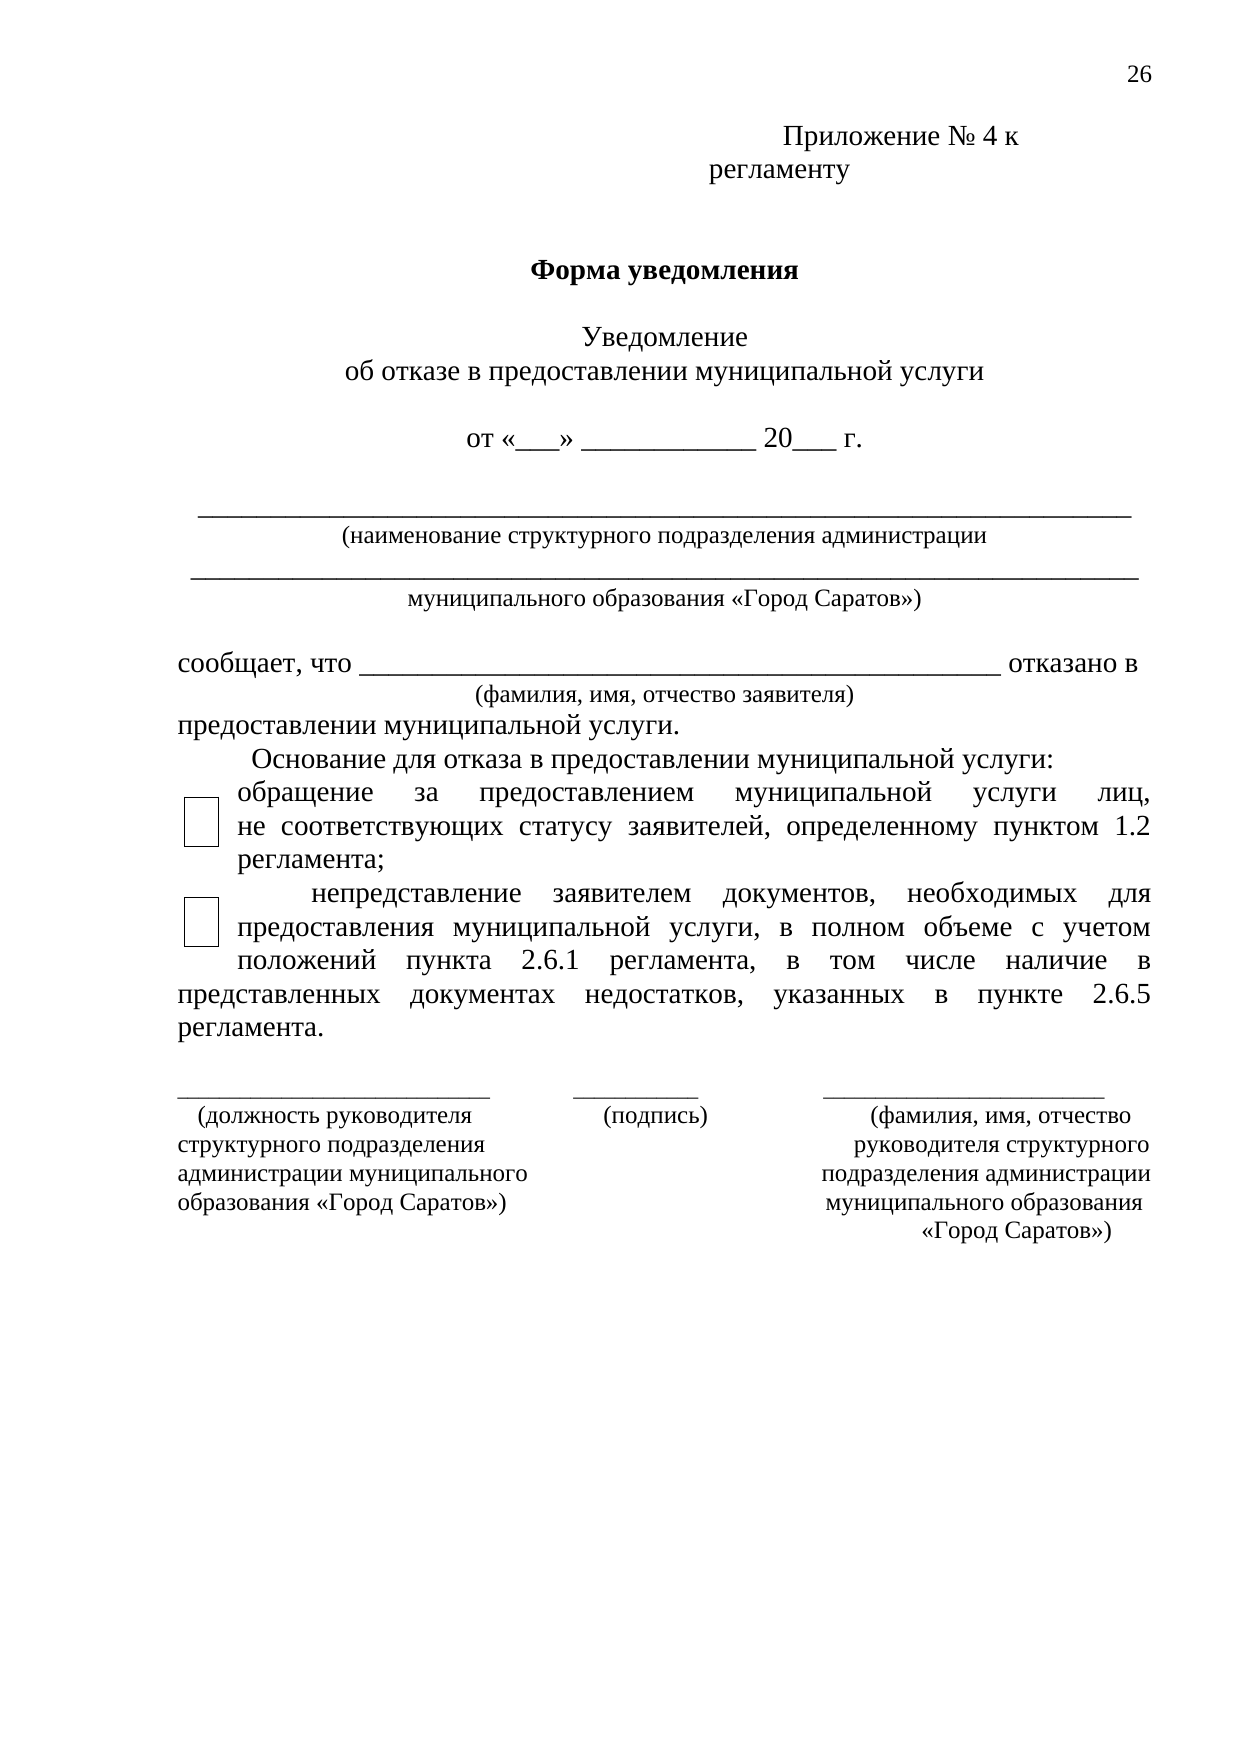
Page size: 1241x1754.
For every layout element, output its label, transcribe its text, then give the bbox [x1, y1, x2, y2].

text Приложение № 4 к регламенту [709, 118, 1152, 185]
text образования «Город Саратов») муниципального образования [177, 1187, 1152, 1216]
text Основание для отказа в предоставлении муниципальной услуги: [177, 741, 1152, 774]
text администрации муниципального подразделения администрации [177, 1158, 1152, 1187]
table_header [185, 898, 218, 946]
text об отказе в предоставлении муниципальной услуги [177, 353, 1152, 386]
text обращение за предоставлением муниципальной услуги лиц, не соответствующих статусу заявителей, определенному пунктом 1.2 регламента; [177, 774, 1152, 875]
text предоставлении муниципальной услуги. [177, 707, 1152, 741]
text (должность руководителя (подпись) (фамилия, имя, отчество [177, 1101, 1152, 1129]
text ______________________________ ____________ ___________________________ [177, 1076, 1152, 1101]
text ________________________________________________________________ (наименование структурного подразделения администрации _________________________________________________________________ муниципального образования «Город Саратов») [177, 487, 1152, 612]
text сообщает, что ____________________________________________ отказано в [177, 645, 1152, 679]
table_header [185, 798, 218, 846]
text структурного подразделения руководителя структурного [177, 1129, 1152, 1158]
text (фамилия, имя, отчество заявителя) [177, 679, 1152, 707]
text непредставление заявителем документов, необходимых для предоставления муниципальной услуги, в полном объеме с учетом положений пункта 2.6.1 регламента, в том числе наличие в представленных документах недостатков, указанных в пункте 2.6.5 регламента. [177, 875, 1152, 1043]
text Форма уведомления [177, 252, 1152, 286]
text «Город Саратов») [177, 1216, 1152, 1244]
text от «___» ____________ 20___ г. [177, 420, 1152, 453]
text Уведомление [177, 319, 1152, 353]
